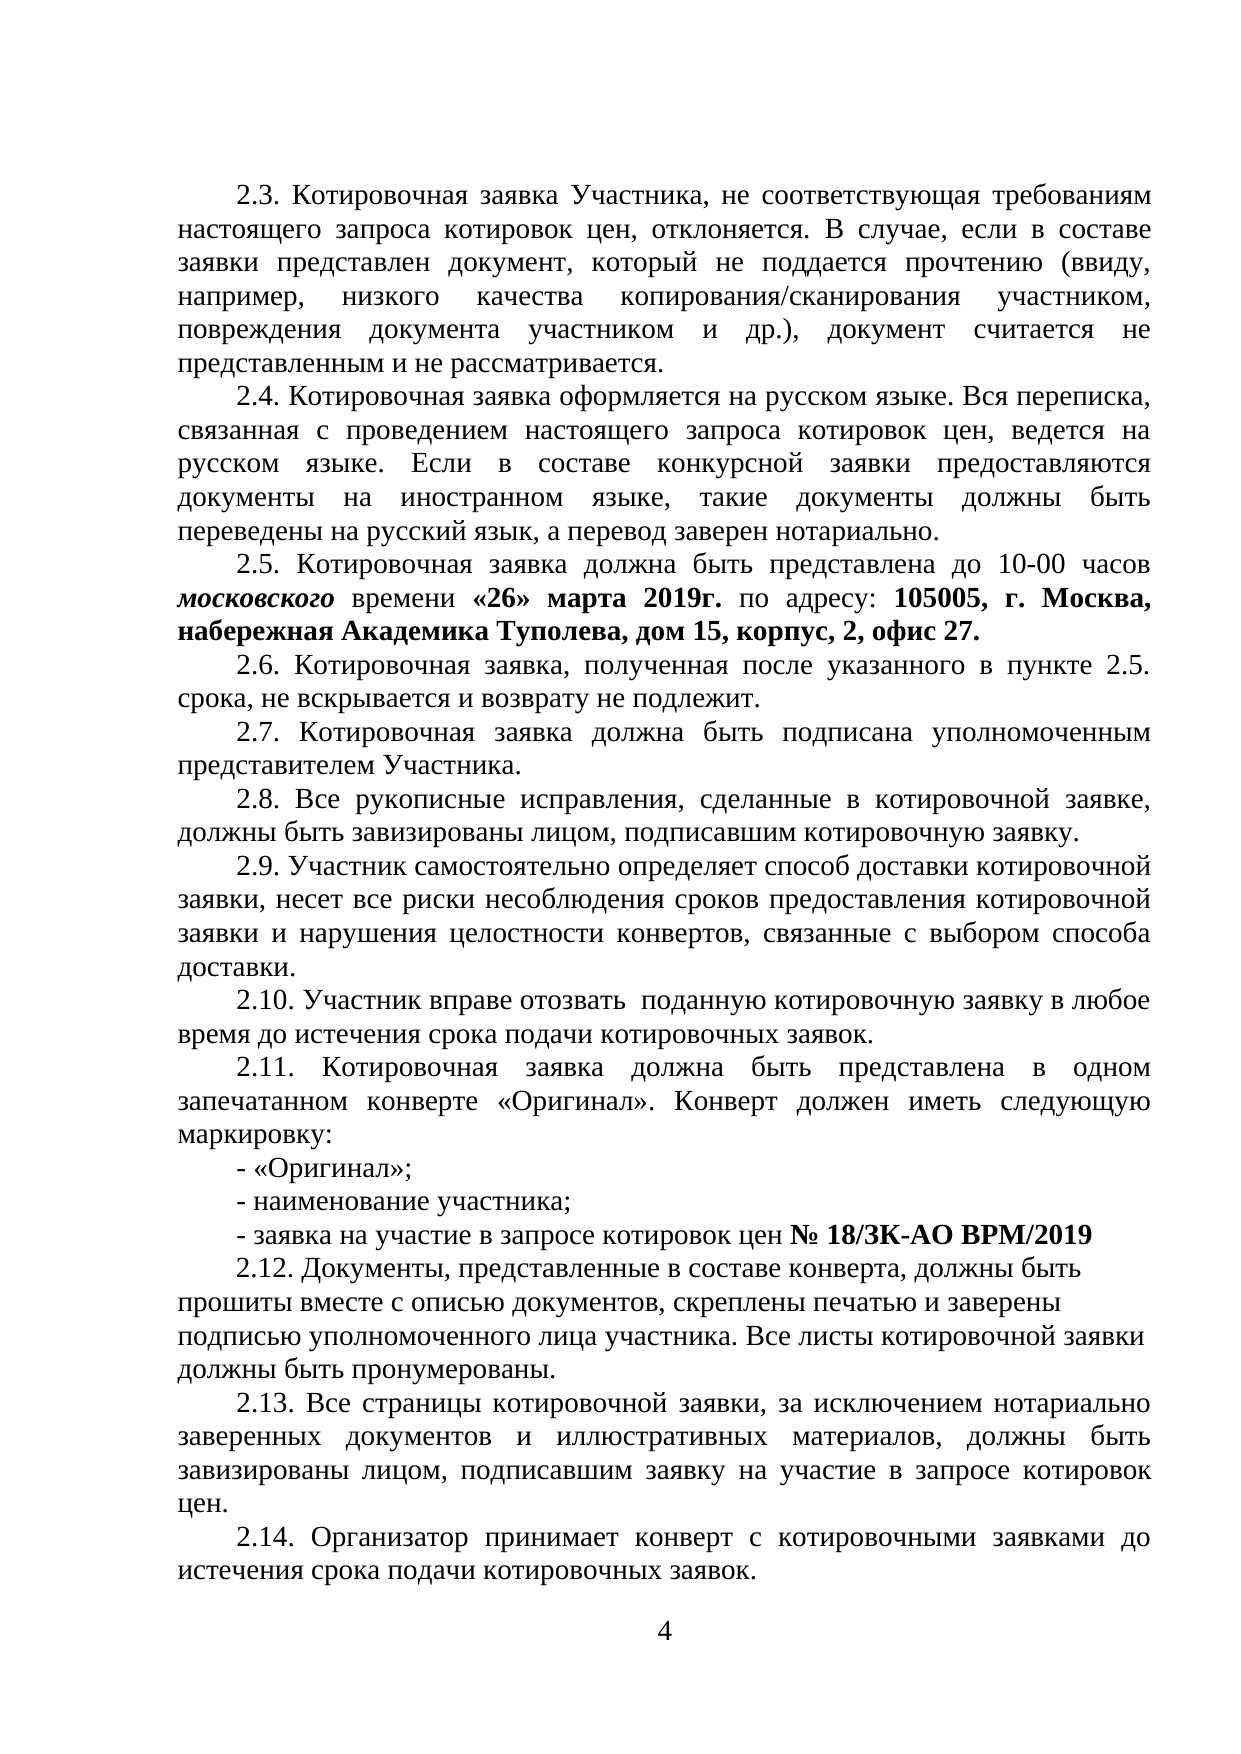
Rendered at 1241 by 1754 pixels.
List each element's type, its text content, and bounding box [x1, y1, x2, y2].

text 2.10. Участник вправе отозвать поданную котировочную заявку в любое время до истечения срока подачи котировочных заявок. [177, 982, 1152, 1049]
text 2.14. Организатор принимает конверт с котировочными заявками до истечения срока подачи котировочных заявок. [177, 1519, 1152, 1586]
text 2.3. Котировочная заявка Участника, не соответствующая требованиям настоящего запроса котировок цен, отклоняется. В случае, если в составе заявки представлен документ, который не поддается прочтению (ввиду, например, низкого качества копирования/сканирования участником, повреждения документа участником и др.), документ считается не представленным и не рассматривается. [177, 177, 1152, 378]
text 2.7. Котировочная заявка должна быть подписана уполномоченным представителем Участника. [177, 714, 1152, 781]
text 2.13. Все страницы котировочной заявки, за исключением нотариально заверенных документов и иллюстративных материалов, должны быть завизированы лицом, подписавшим заявку на участие в запросе котировок цен. [177, 1385, 1152, 1519]
text - наименование участника; [177, 1183, 1152, 1217]
text 2.12. Документы, представленные в составе конверта, должны быть прошиты вместе с описью документов, скреплены печатью и заверены подписью уполномоченного лица участника. Все листы котировочной заявки должны быть пронумерованы. [177, 1251, 1152, 1385]
text 2.11. Котировочная заявка должна быть представлена в одном запечатанном конверте «Оригинал». Конверт должен иметь следующую маркировку: [177, 1049, 1152, 1150]
text 2.5. Котировочная заявка должна быть представлена до 10-00 часов московского времени «26» марта 2019г. по адресу: 105005, г. Москва, набережная Академика Туполева, дом 15, корпус, 2, офис 27. [177, 546, 1152, 647]
text 2.4. Котировочная заявка оформляется на русском языке. Вся переписка, связанная с проведением настоящего запроса котировок цен, ведется на русском языке. Если в составе конкурсной заявки предоставляются документы на иностранном языке, такие документы должны быть переведены на русский язык, а перевод заверен нотариально. [177, 378, 1152, 546]
text 2.6. Котировочная заявка, полученная после указанного в пункте 2.5. срока, не вскрывается и возврату не подлежит. [177, 647, 1152, 714]
text 2.9. Участник самостоятельно определяет способ доставки котировочной заявки, несет все риски несоблюдения сроков предоставления котировочной заявки и нарушения целостности конвертов, связанные с выбором способа доставки. [177, 848, 1152, 982]
text - «Оригинал»; [177, 1150, 1152, 1183]
text 2.8. Все рукописные исправления, сделанные в котировочной заявке, должны быть завизированы лицом, подписавшим котировочную заявку. [177, 781, 1152, 848]
text - заявка на участие в запросе котировок цен № 18/ЗК-АО ВРМ/2019 [177, 1217, 1152, 1251]
